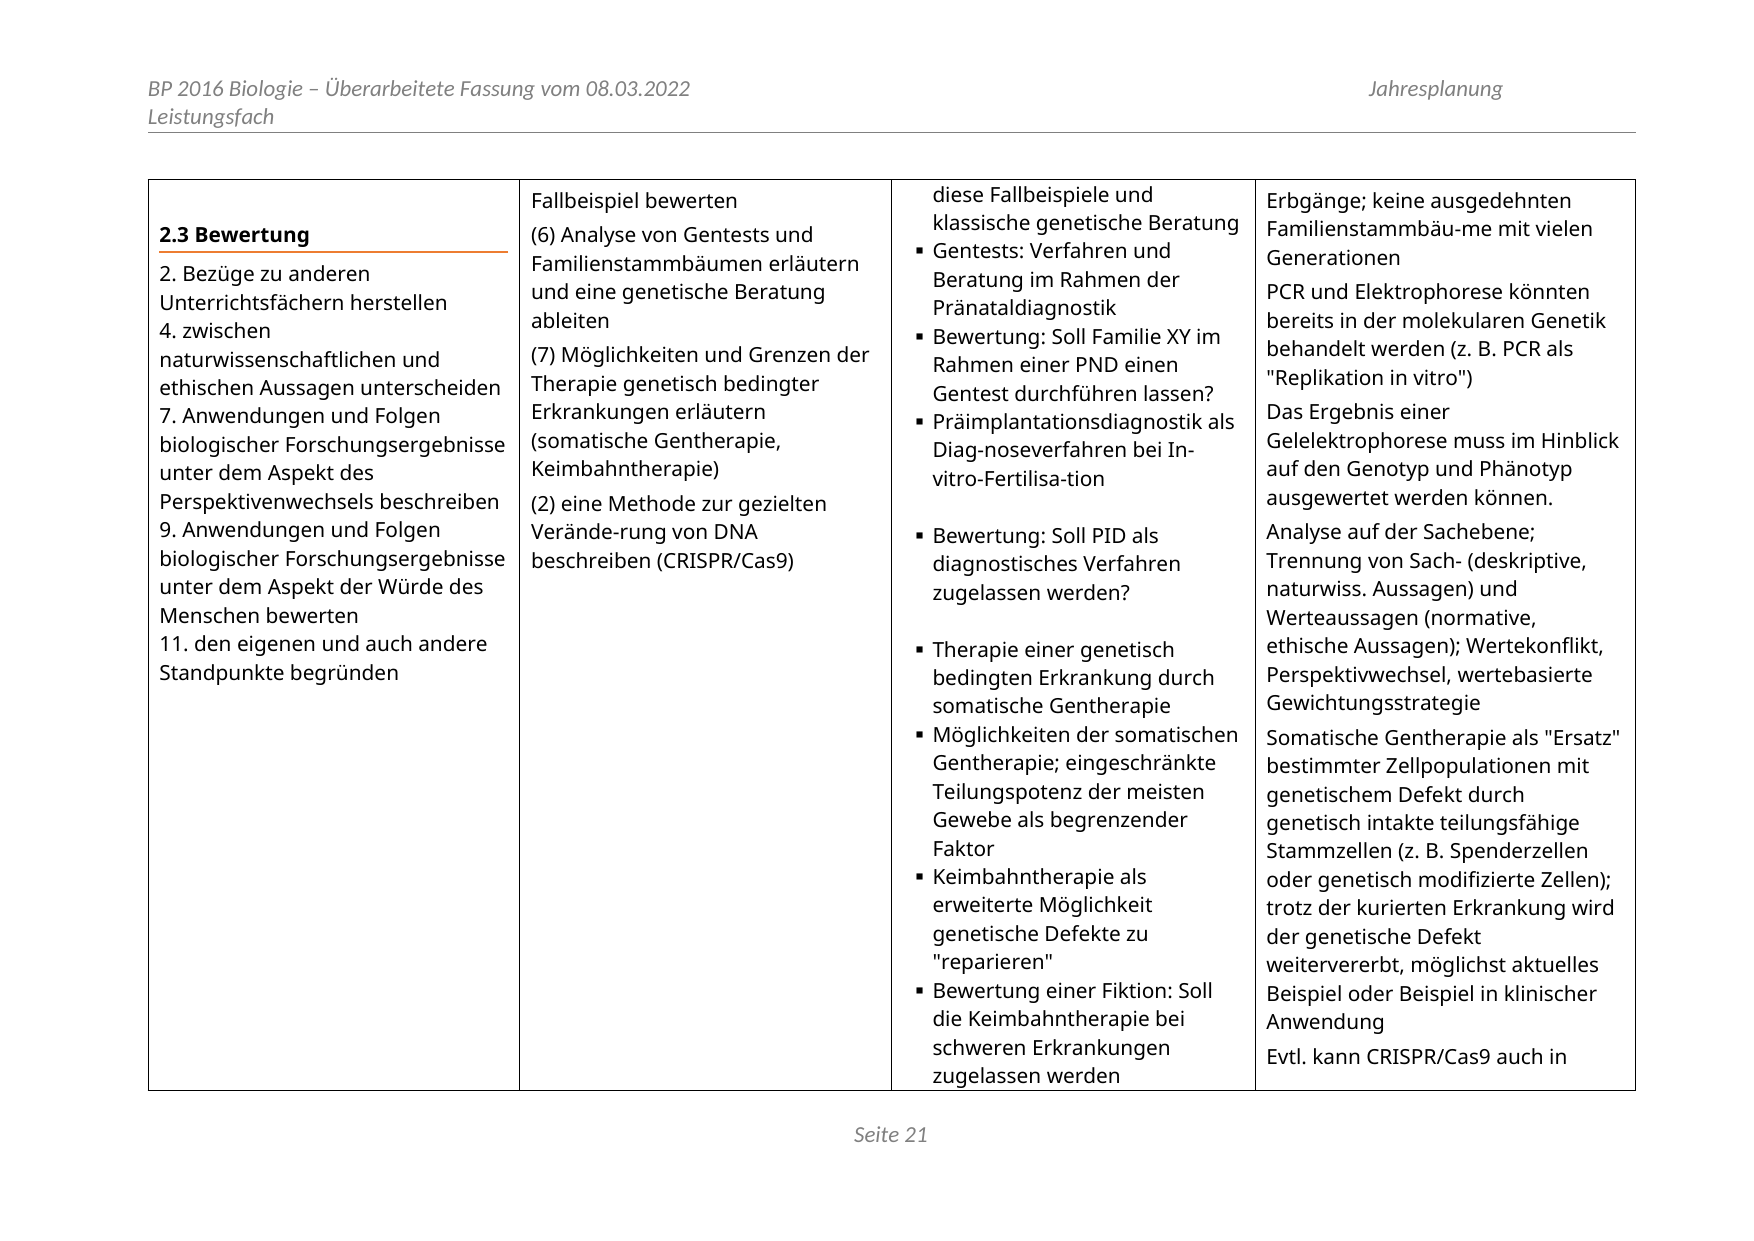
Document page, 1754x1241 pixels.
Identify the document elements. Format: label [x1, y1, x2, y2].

table_cell [892, 180, 1255, 1090]
table_cell [149, 180, 519, 1090]
table_cell [1256, 180, 1635, 1090]
table_cell [520, 180, 891, 1090]
